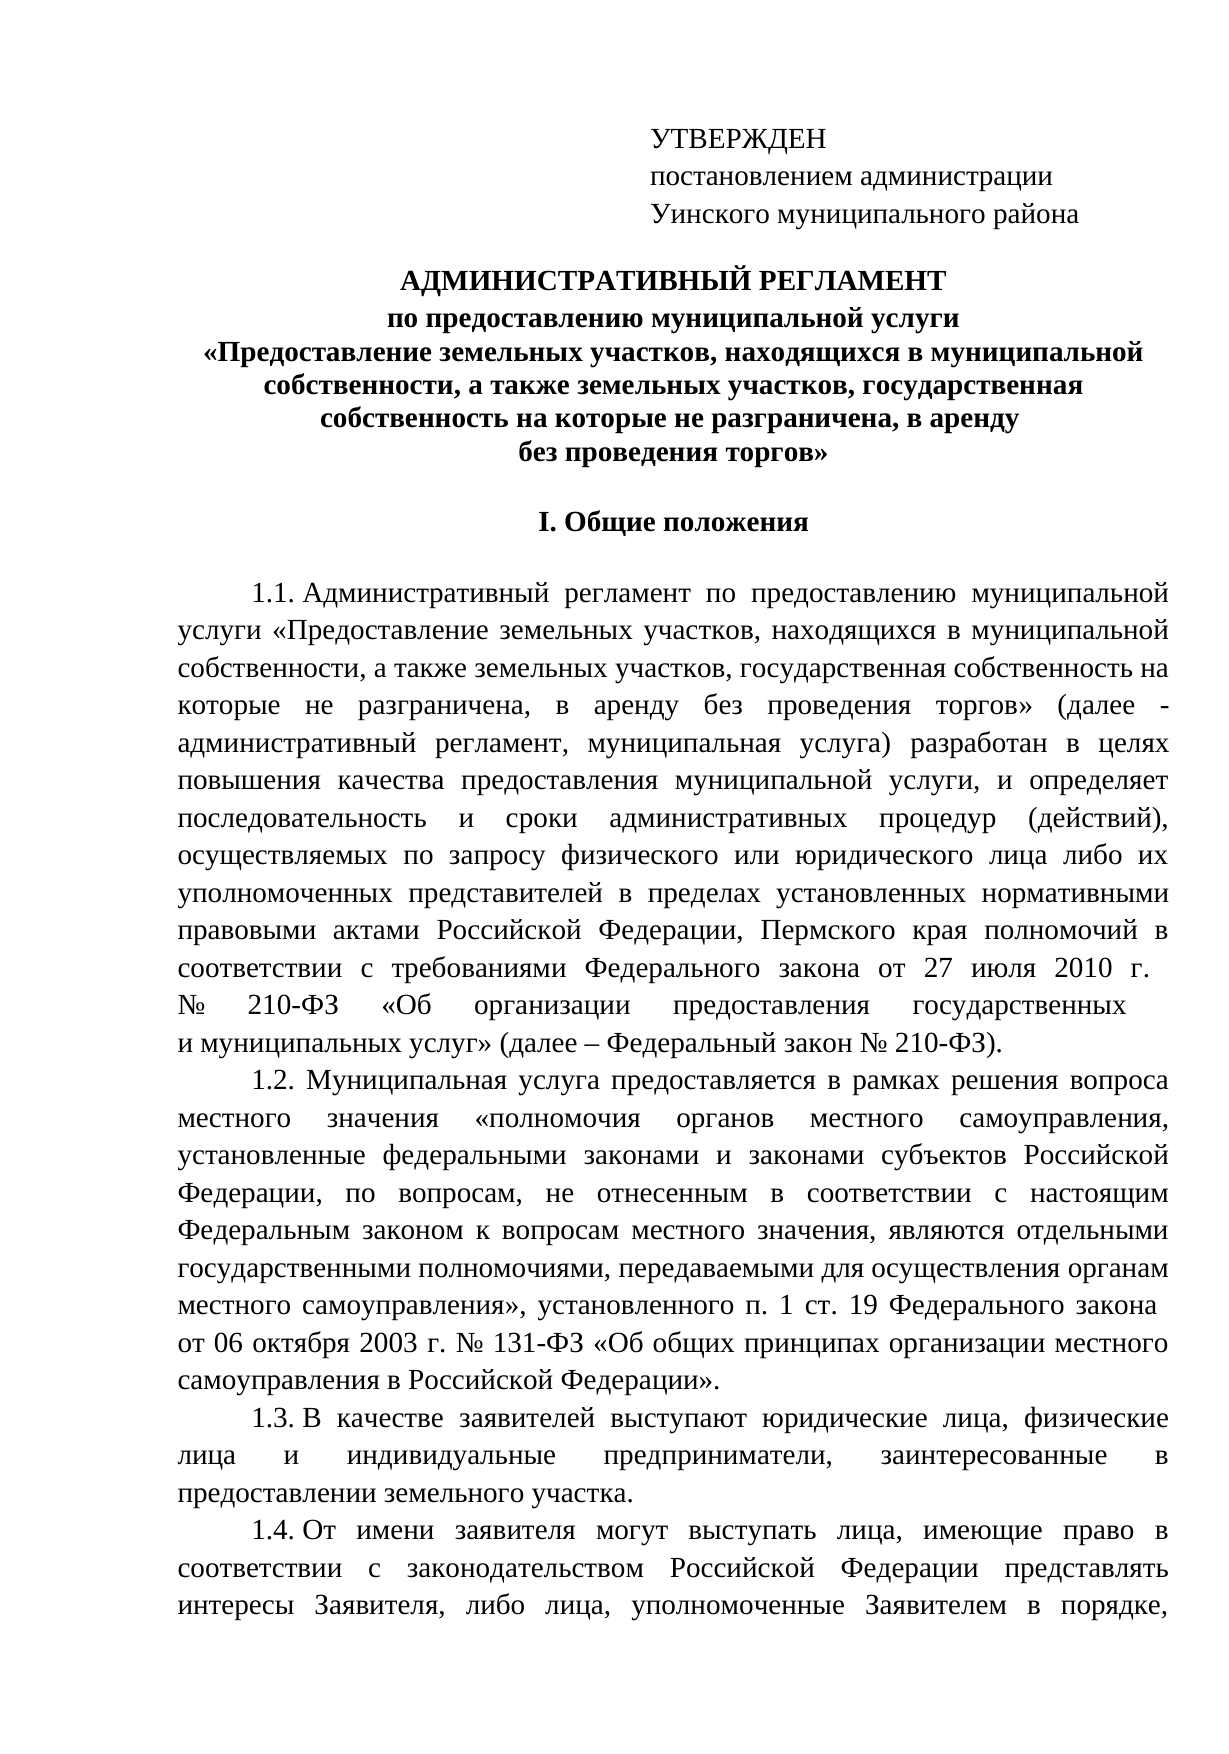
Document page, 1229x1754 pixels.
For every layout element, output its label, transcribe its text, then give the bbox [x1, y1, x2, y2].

text I. Общие положения [177, 501, 1169, 539]
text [177, 1509, 1169, 1622]
text 1.1. Административный регламент по предоставлению муниципальной услуги «Предоставление земельных участков, находящихся в муниципальной собственности, а также земельных участков, государственная собственность на которые не разграничена, в аренду без проведения торгов» (далее - административный регламент, муниципальная услуга) разработан в целях повышения качества предоставления муниципальной услуги, и определяет последовательность и сроки административных процедур (действий), осуществляемых по запросу физического или юридического лица либо их уполномоченных представителей в пределах установленных нормативными правовыми актами Российской Федерации, Пермского края полномочий в соответствии с требованиями Федерального закона от 27 июля . № 210-ФЗ «Об организации предоставления государственных и муниципальных услуг» (далее – Федеральный закон № 210-ФЗ). [177, 572, 1169, 1059]
text по предоставлению муниципальной услуги [177, 297, 1169, 334]
text УТВЕРЖДЕН [650, 118, 1169, 156]
text «Предоставление земельных участков, находящихся в муниципальной собственности, а также земельных участков, государственная собственность на которые не разграничена, в аренду без проведения торгов» [177, 334, 1169, 468]
text постановлением администрации Уинского муниципального района [650, 156, 1169, 231]
text 1.3. В качестве заявителей выступают юридические лица, физические лица и индивидуальные предприниматели, заинтересованные в предоставлении земельного участка. [177, 1397, 1169, 1509]
text АДМИНИСТРАТИВНЫЙ РЕГЛАМЕНТ [177, 264, 1169, 297]
text 1.2. Муниципальная услуга предоставляется в рамках решения вопроса местного значения «полномочия органов местного самоуправления, установленные федеральными законами и законами субъектов Российской Федерации, по вопросам, не отнесенным в соответствии с настоящим Федеральным законом к вопросам местного значения, являются отдельными государственными полномочиями, передаваемыми для осуществления органам местного самоуправления», установленного п. 1 ст. 19 Федерального закона от 06 октября . № 131-ФЗ «Об общих принципах организации местного самоуправления в Российской Федерации». [177, 1059, 1169, 1397]
